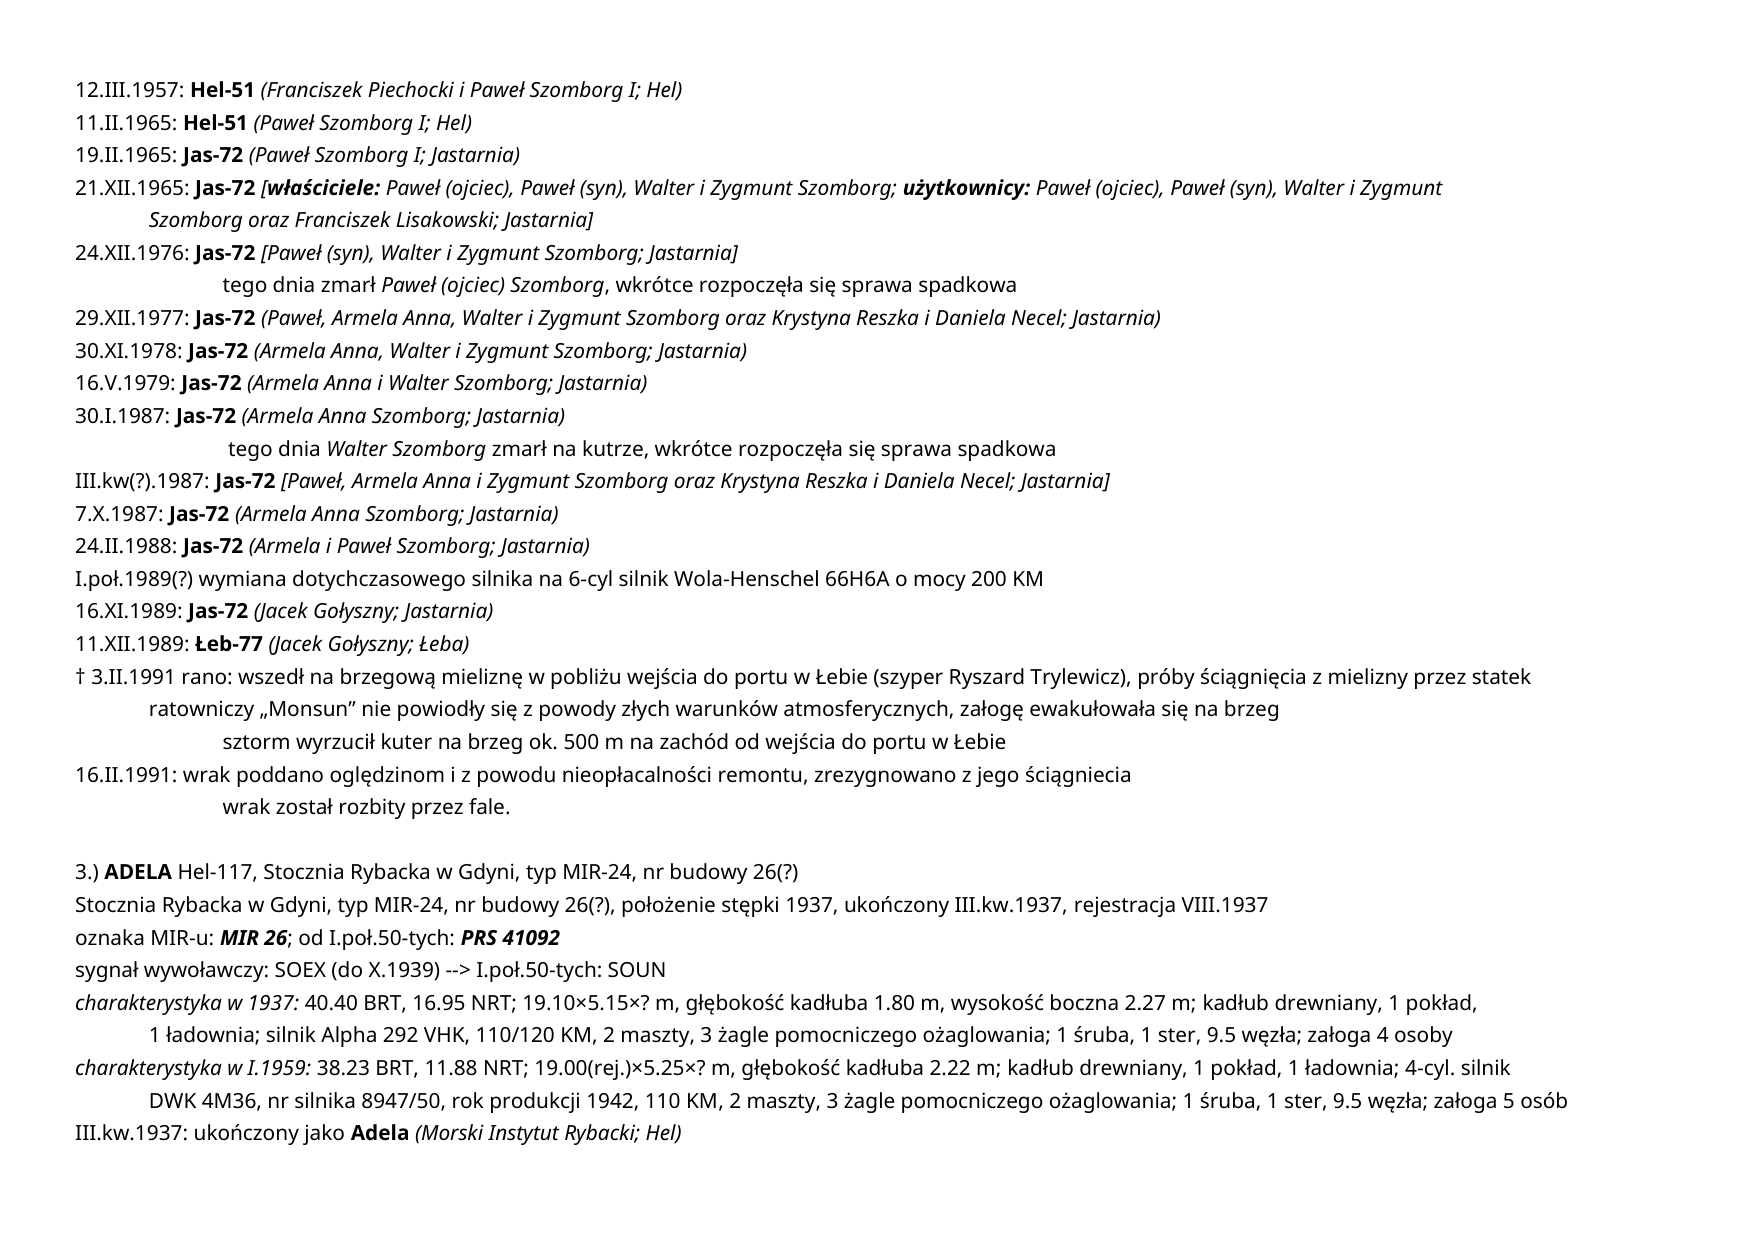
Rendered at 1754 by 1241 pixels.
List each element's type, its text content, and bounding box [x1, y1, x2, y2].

text III.kw(?).1987: Jas-72 [Paweł, Armela Anna i Zygmunt Szomborg oraz Krystyna Reszka i Daniela Necel; Jastarnia] [75, 466, 1679, 495]
text tego dnia zmarł Paweł (ojciec) Szomborg, wkrótce rozpoczęła się sprawa spadkowa [75, 271, 1679, 299]
text sztorm wyrzucił kuter na brzeg ok. 500 m na zachód od wejścia do portu w Łebie [149, 727, 1679, 756]
text 19.II.1965: Jas-72 (Paweł Szomborg I; Jastarnia) [75, 140, 1679, 169]
text † 3.II.1991 rano: wszedł na brzegową mieliznę w pobliżu wejścia do portu w Łebie (szyper Ryszard Trylewicz), próby ściągnięcia z mielizny przez statek [75, 662, 1679, 690]
text 11.XII.1989: Łeb-77 (Jacek Gołyszny; Łeba) [75, 629, 1679, 658]
text 12.III.1957: Hel-51 (Franciszek Piechocki i Paweł Szomborg I; Hel) [75, 75, 1679, 103]
text 3.) ADELA Hel-117, Stocznia Rybacka w Gdyni, typ MIR-24, nr budowy 26(?) [75, 857, 1679, 886]
text 29.XII.1977: Jas-72 (Paweł, Armela Anna, Walter i Zygmunt Szomborg oraz Krystyna Reszka i Daniela Necel; Jastarnia) [75, 303, 1679, 332]
text Szomborg oraz Franciszek Lisakowski; Jastarnia] [75, 205, 1679, 234]
text 21.XII.1965: Jas-72 [właściciele: Paweł (ojciec), Paweł (syn), Walter i Zygmunt Szomborg; użytkownicy: Paweł (ojciec), Paweł (syn), Walter i Zygmunt [75, 173, 1679, 201]
text 11.II.1965: Hel-51 (Paweł Szomborg I; Hel) [75, 108, 1679, 136]
text 30.XI.1978: Jas-72 (Armela Anna, Walter i Zygmunt Szomborg; Jastarnia) [75, 336, 1679, 364]
text 30.I.1987: Jas-72 (Armela Anna Szomborg; Jastarnia) [75, 401, 1679, 429]
text 24.XII.1976: Jas-72 [Paweł (syn), Walter i Zygmunt Szomborg; Jastarnia] [75, 238, 1679, 266]
text DWK 4M36, nr silnika 8947/50, rok produkcji 1942, 110 KM, 2 maszty, 3 żagle pomocniczego ożaglowania; 1 śruba, 1 ster, 9.5 węzła; załoga 5 osób [75, 1086, 1679, 1114]
text 16.II.1991: wrak poddano oględzinom i z powodu nieopłacalności remontu, zrezygnowano z jego ściągniecia [75, 760, 1679, 788]
text 16.XI.1989: Jas-72 (Jacek Gołyszny; Jastarnia) [75, 597, 1679, 625]
text 16.V.1979: Jas-72 (Armela Anna i Walter Szomborg; Jastarnia) [75, 368, 1679, 397]
text wrak został rozbity przez fale. [149, 792, 1679, 821]
text charakterystyka w I.1959: 38.23 BRT, 11.88 NRT; 19.00(rej.)×5.25×? m, głębokość kadłuba 2.22 m; kadłub drewniany, 1 pokład, 1 ładownia; 4-cyl. silnik [75, 1053, 1679, 1082]
text ratowniczy „Monsun” nie powiodły się z powody złych warunków atmosferycznych, załogę ewakułowała się na brzeg [149, 694, 1679, 723]
text III.kw.1937: ukończony jako Adela (Morski Instytut Rybacki; Hel) [75, 1118, 1679, 1147]
text sygnał wywoławczy: SOEX (do X.1939) --> I.poł.50-tych: SOUN [75, 955, 1679, 984]
text oznaka MIR-u: MIR 26; od I.poł.50-tych: PRS 41092 [75, 923, 1679, 951]
text tego dnia Walter Szomborg zmarł na kutrze, wkrótce rozpoczęła się sprawa spadkowa [149, 434, 1679, 462]
text I.poł.1989(?) wymiana dotychczasowego silnika na 6-cyl silnik Wola-Henschel 66H6A o mocy 200 KM [75, 564, 1679, 592]
text 24.II.1988: Jas-72 (Armela i Paweł Szomborg; Jastarnia) [75, 531, 1679, 560]
text Stocznia Rybacka w Gdyni, typ MIR-24, nr budowy 26(?), położenie stępki 1937, ukończony III.kw.1937, rejestracja VIII.1937 [75, 890, 1679, 918]
text 1 ładownia; silnik Alpha 292 VHK, 110/120 KM, 2 maszty, 3 żagle pomocniczego ożaglowania; 1 śruba, 1 ster, 9.5 węzła; załoga 4 osoby [75, 1021, 1679, 1049]
text 7.X.1987: Jas-72 (Armela Anna Szomborg; Jastarnia) [75, 499, 1679, 527]
text charakterystyka w 1937: 40.40 BRT, 16.95 NRT; 19.10×5.15×? m, głębokość kadłuba 1.80 m, wysokość boczna 2.27 m; kadłub drewniany, 1 pokład, [75, 988, 1679, 1016]
